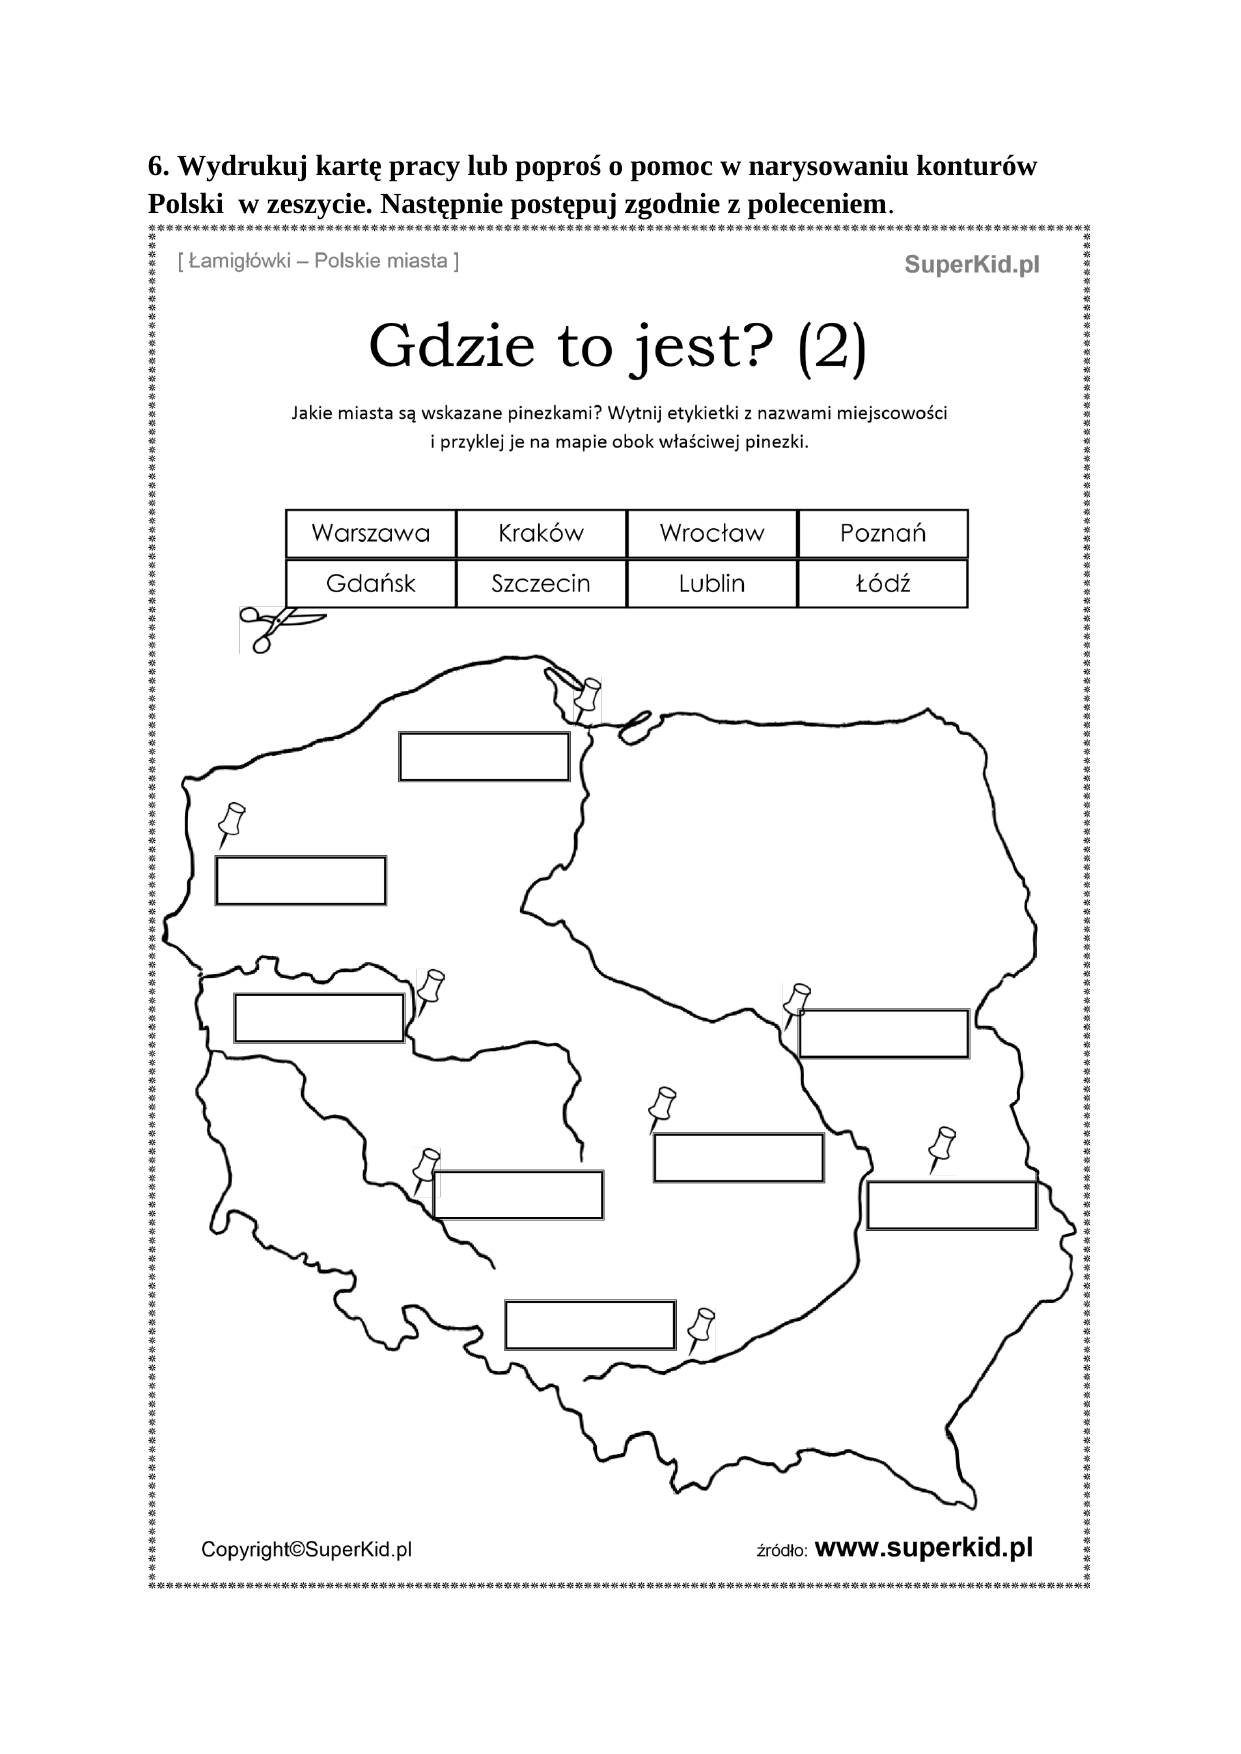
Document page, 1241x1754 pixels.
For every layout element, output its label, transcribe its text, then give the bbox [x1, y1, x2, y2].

picture [147, 223, 1091, 1589]
